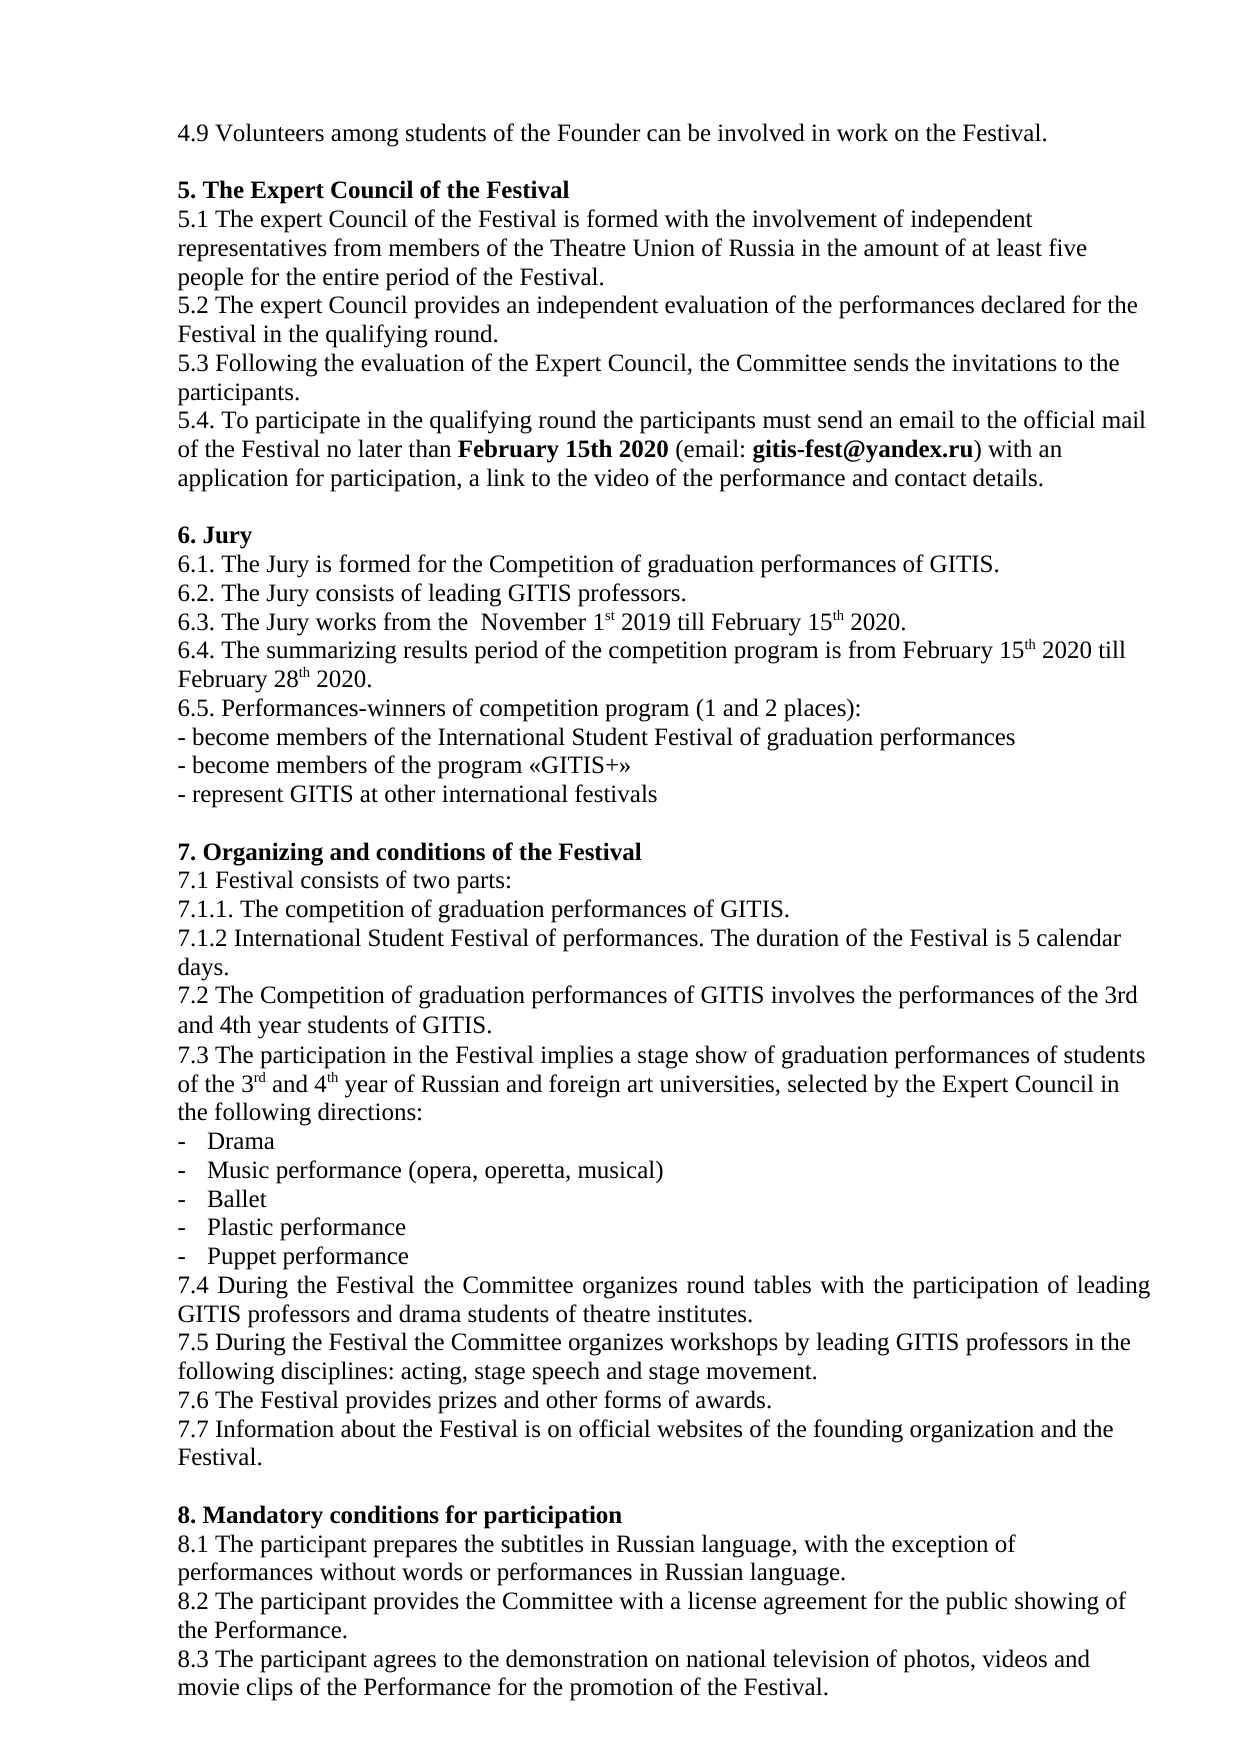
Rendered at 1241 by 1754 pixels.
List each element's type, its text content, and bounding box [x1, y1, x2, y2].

text - become members of the International Student Festival of graduation performances [177, 722, 1152, 751]
text 6.5. Performances-winners of competition program (1 and 2 places): [177, 693, 1152, 722]
text 5.2 The expert Council provides an independent evaluation of the performances declared for the Festival in the qualifying round. [177, 291, 1152, 348]
list Drama [177, 1126, 1152, 1155]
text 5.3 Following the evaluation of the Expert Council, the Committee sends the invitations to the participants. [177, 348, 1152, 406]
text 7. Organizing and conditions of the Festival [177, 837, 1152, 866]
list Ballet [177, 1184, 1152, 1212]
list Plastic performance [177, 1212, 1152, 1241]
text 6. Jury [177, 521, 1152, 549]
text 7.7 Information about the Festival is on official websites of the founding organization and the Festival. [177, 1414, 1152, 1471]
list Music performance (opera, operetta, musical) [177, 1155, 1152, 1184]
text 7.5 During the Festival the Committee organizes workshops by leading GITIS professors in the following disciplines: acting, stage speech and stage movement. [177, 1327, 1152, 1385]
text 8.2 The participant provides the Committee with a license agreement for the public showing of the Performance. [177, 1586, 1152, 1644]
text 8. Mandatory conditions for participation [177, 1500, 1152, 1529]
text 7.1 Festival consists of two parts: [177, 866, 1152, 894]
text 7.1.1. The competition of graduation performances of GITIS. [177, 894, 1152, 923]
text 7.1.2 International Student Festival of performances. The duration of the Festival is 5 calendar days. [177, 923, 1152, 981]
text 6.3. The Jury works from the November 1st 2019 till February 15th 2020. [177, 607, 1152, 636]
text 6.4. The summarizing results period of the competition program is from February 15th 2020 till February 28th 2020. [177, 636, 1152, 693]
text 6.2. The Jury consists of leading GITIS professors. [177, 578, 1152, 607]
text 8.1 The participant prepares the subtitles in Russian language, with the exception of performances without words or performances in Russian language. [177, 1529, 1152, 1586]
list 7.4 During the Festival the Committee organizes round tables with the participation of leading GITIS professors and drama students of theatre institutes. [177, 1270, 1152, 1327]
text 7.6 The Festival provides prizes and other forms of awards. [177, 1385, 1152, 1414]
text 7.2 The Competition of graduation performances of GITIS involves the performances of the 3rd and 4th year students of GITIS. [177, 981, 1152, 1040]
text 6.1. The Jury is formed for the Competition of graduation performances of GITIS. [177, 549, 1152, 578]
text - become members of the program «GITIS+» [177, 751, 1152, 779]
list Puppet performance [177, 1241, 1152, 1270]
text 5.1 The expert Council of the Festival is formed with the involvement of independent representatives from members of the Theatre Union of Russia in the amount of at least five people for the entire period of the Festival. [177, 204, 1152, 291]
text 8.3 The participant agrees to the demonstration on national television of photos, videos and movie clips of the Performance for the promotion of the Festival. [177, 1644, 1152, 1701]
text 5.4. To participate in the qualifying round the participants must send an email to the official mail of the Festival no later than February 15th 2020 (email: gitis-fest@yandex.ru) with an application for participation, a link to the video of the performance and contact details. [177, 406, 1152, 492]
text 7.3 The participation in the Festival implies a stage show of graduation performances of students of the 3rd and 4th year of Russian and foreign art universities, selected by the Expert Council in the following directions: [177, 1040, 1152, 1126]
text 5. The Expert Council of the Festival [177, 176, 1152, 204]
text - represent GITIS at other international festivals [177, 779, 1152, 808]
text 4.9 Volunteers among students of the Founder can be involved in work on the Festival. [177, 118, 1152, 147]
